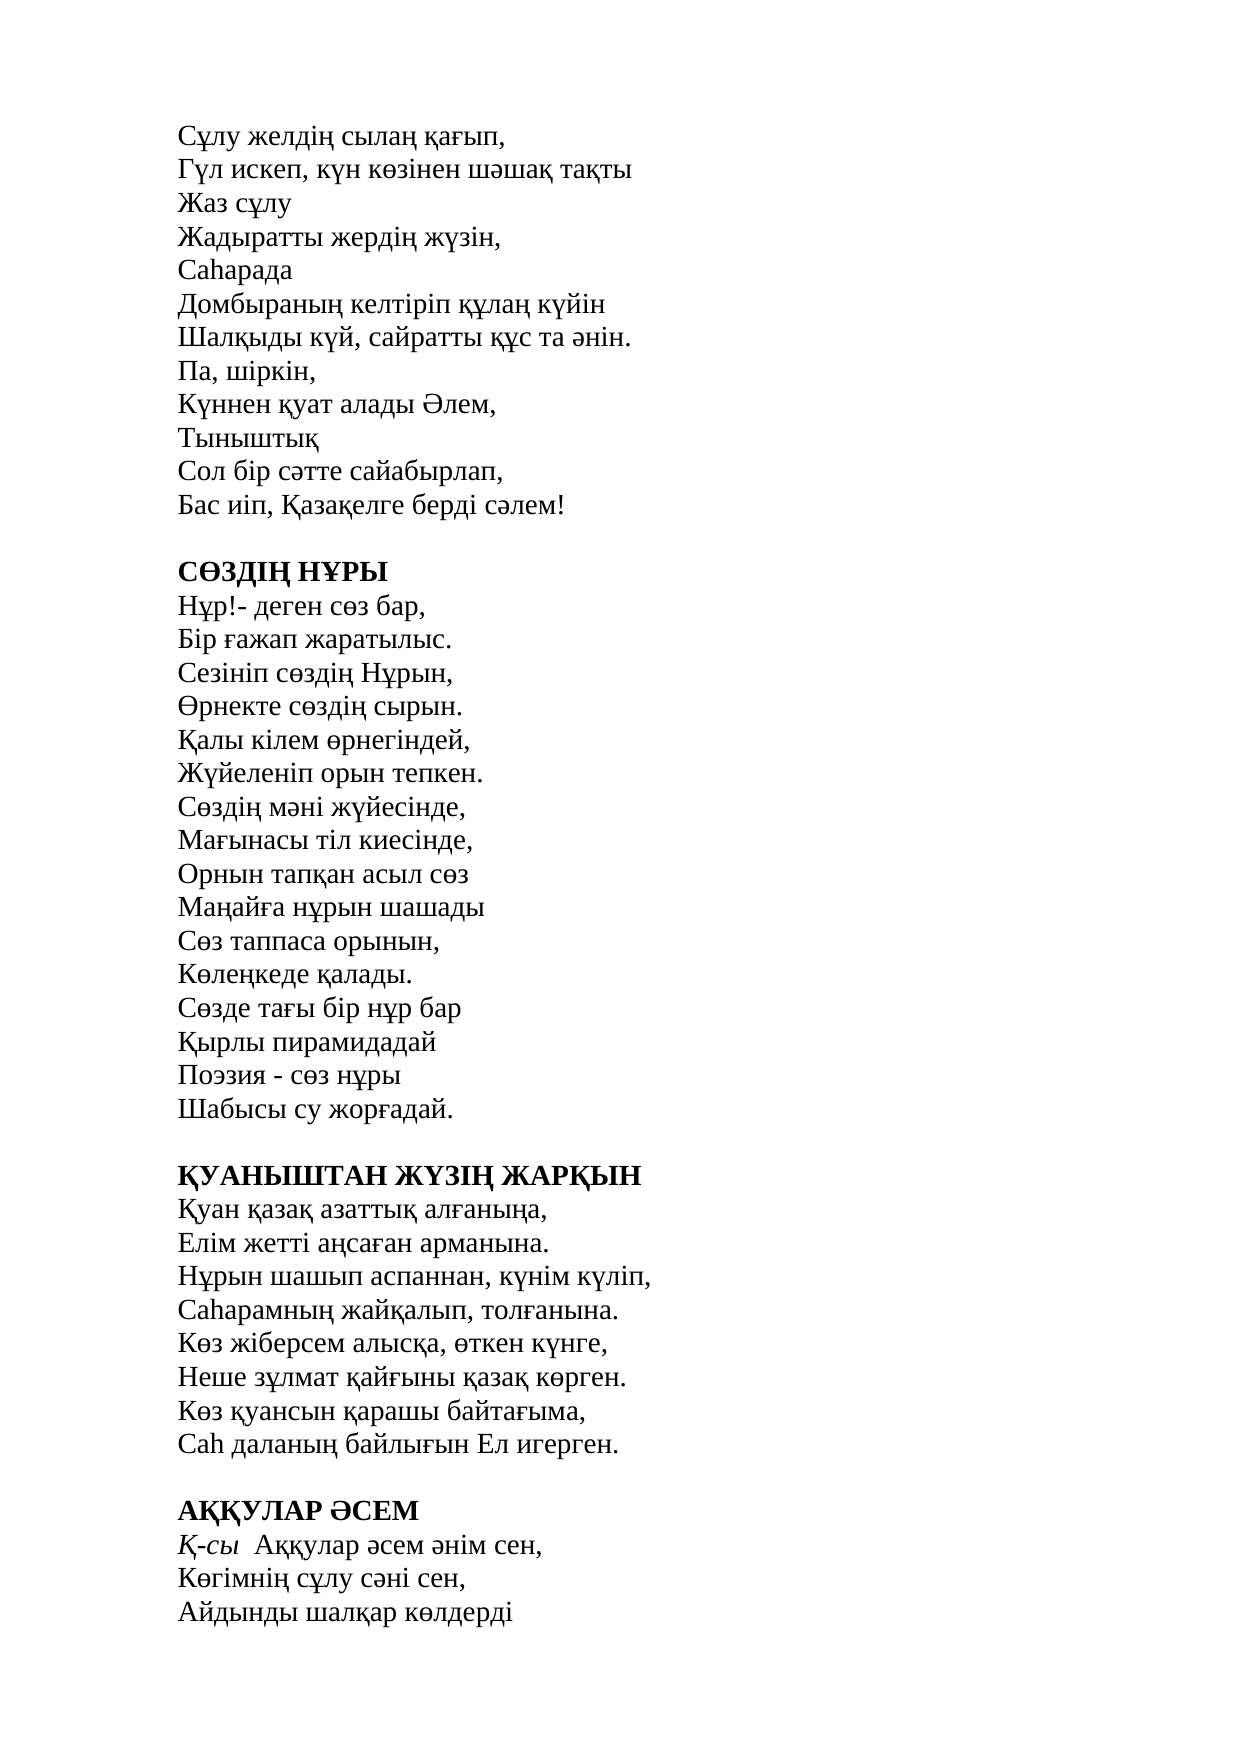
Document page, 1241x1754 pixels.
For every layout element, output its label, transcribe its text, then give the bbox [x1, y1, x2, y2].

text Бір ғажап жаратылыс. [177, 621, 1152, 655]
text Шабысы су жорғадай. [177, 1091, 1152, 1124]
text Гүл искеп, күн көзінен шәшақ тақты [177, 152, 1152, 185]
text Қырлы пирамидадай [177, 1024, 1152, 1057]
text Саһарада [177, 252, 1152, 286]
text ҚУАНЫШТАН ЖҮЗІҢ ЖАРҚЫН [177, 1158, 1152, 1191]
text Сөзде тағы бір нұр бар [177, 990, 1152, 1024]
text Сөздің мәні жүйесінде, [177, 789, 1152, 822]
text Бас иіп, Қазақелге берді сәлем! [177, 487, 1152, 521]
text Сұлу желдің сылаң қағып, [177, 118, 1152, 152]
text Нұрын шашып аспаннан, күнім күліп, [177, 1258, 1152, 1292]
text Неше зұлмат қайғыны қазақ көрген. [177, 1359, 1152, 1393]
text Өрнекте сөздің сырын. [177, 688, 1152, 722]
text Сезініп сөздің Нұрын, [177, 655, 1152, 688]
text Сөз таппаса орынын, [177, 923, 1152, 957]
text Маңайға нұрын шашады [177, 889, 1152, 923]
text Нұр!- деген сөз бар, [177, 588, 1152, 621]
text Көз жіберсем алысқа, өткен күнге, [177, 1326, 1152, 1359]
text Сол бір сәтте сайабырлап, [177, 453, 1152, 487]
text Саһарамның жайқалып, толғанына. [177, 1292, 1152, 1326]
text Орнын тапқан асыл сөз [177, 856, 1152, 889]
text Қ-сы Аққулар әсем әнім сен, [177, 1527, 1152, 1560]
text Тыныштық [177, 420, 1152, 453]
text Көз қуансын қарашы байтағыма, [177, 1393, 1152, 1426]
text Күннен қуат алады Әлем, [177, 386, 1152, 420]
text Домбыраның келтіріп құлаң күйін [177, 286, 1152, 319]
text Мағынасы тіл киесінде, [177, 822, 1152, 856]
text Саһ даланың байлығын Ел игерген. [177, 1426, 1152, 1460]
text Қалы кілем өрнегіндей, [177, 722, 1152, 755]
text АҚҚУЛАР ӘСЕМ [177, 1493, 1152, 1527]
text Шалқыды күй, сайратты құс та әнін. [177, 319, 1152, 353]
text Поэзия - сөз нұры [177, 1057, 1152, 1091]
text Көгімнің сұлу сәні сен, [177, 1560, 1152, 1594]
text Айдынды шалқар көлдерді [177, 1594, 1152, 1627]
text Жаз сұлу [177, 185, 1152, 219]
text Па, шіркін, [177, 353, 1152, 386]
text Жадыратты жердің жүзін, [177, 219, 1152, 252]
text Елім жетті аңсаған арманына. [177, 1225, 1152, 1258]
text Көлеңкеде қалады. [177, 957, 1152, 990]
text Жүйеленіп орын тепкен. [177, 755, 1152, 789]
text Қуан қазақ азаттық алғаныңа, [177, 1191, 1152, 1225]
text СӨЗДІҢ НҰРЫ [177, 554, 1152, 588]
